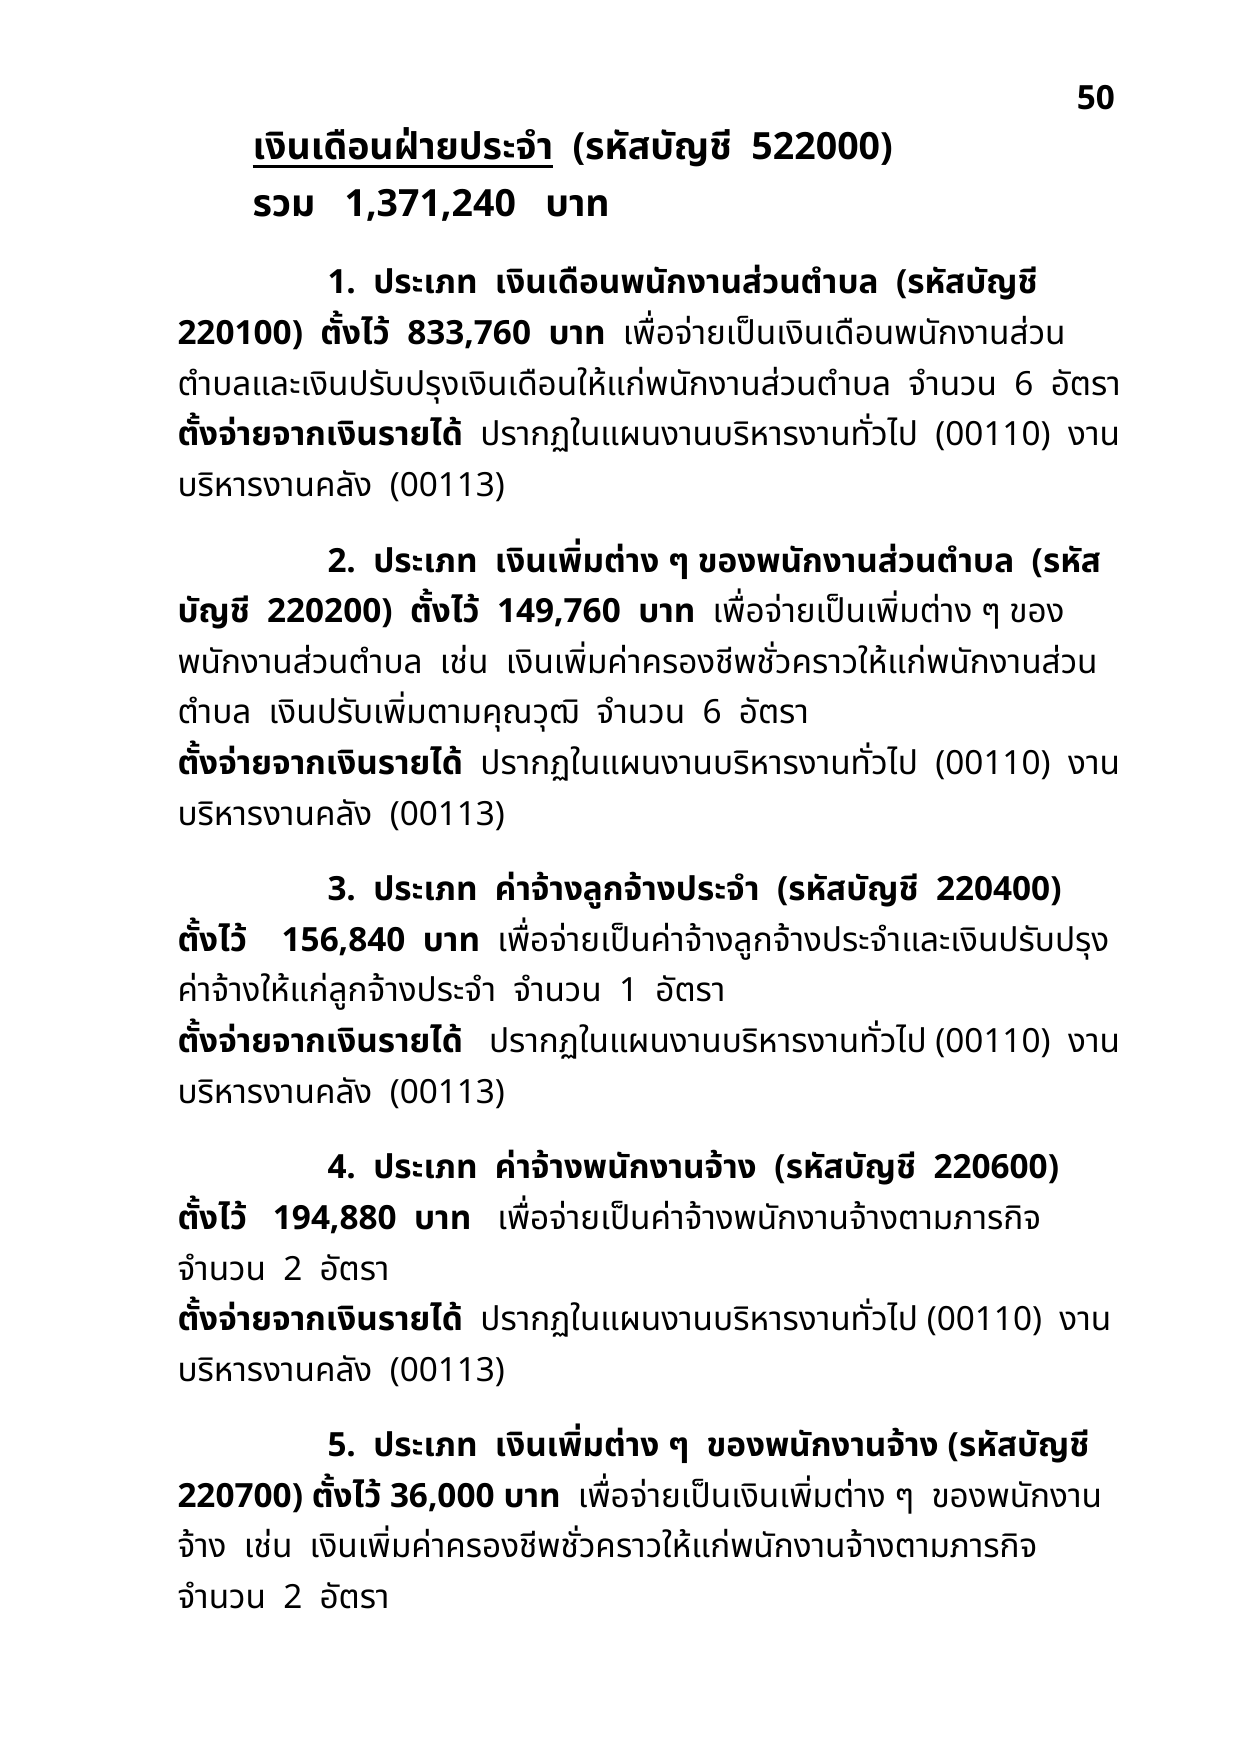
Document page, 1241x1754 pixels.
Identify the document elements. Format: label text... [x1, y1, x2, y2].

text ตั้งจ่ายจากเงินรายได้ ปรากฏในแผนงานบริหารงานทั่วไป (00110) งานบริหารงานคลัง (00113) [177, 410, 1122, 511]
text ตั้งจ่ายจากเงินรายได้ ปรากฏในแผนงานบริหารงานทั่วไป (00110) งานบริหารงานคลัง (00113) [177, 739, 1122, 840]
text ตั้งจ่ายจากเงินรายได้ ปรากฏในแผนงานบริหารงานทั่วไป (00110) งานบริหารงานคลัง (00113) [177, 1017, 1122, 1118]
subtitle เงินเดือนฝ่ายประจำ (รหัสบัญชี 522000) รวม 1,371,240 บาท [177, 119, 1122, 233]
text 1. ประเภท เงินเดือนพนักงานส่วนตำบล (รหัสบัญชี 220100) ตั้งไว้ 833,760 บาท เพื่อจ่ายเป็นเงินเดือนพนักงานส่วนตำบลและเงินปรับปรุงเงินเดือนให้แก่พนักงานส่วนตำบล จำนวน 6 อัตรา [177, 258, 1122, 410]
text 2. ประเภท เงินเพิ่มต่าง ๆ ของพนักงานส่วนตำบล (รหัสบัญชี 220200) ตั้งไว้ 149,760 บาท เพื่อจ่ายเป็นเพิ่มต่าง ๆ ของพนักงานส่วนตำบล เช่น เงินเพิ่มค่าครองชีพชั่วคราวให้แก่พนักงานส่วนตำบล เงินปรับเพิ่มตามคุณวุฒิ จำนวน 6 อัตรา [177, 536, 1122, 739]
text ตั้งจ่ายจากเงินรายได้ ปรากฏในแผนงานบริหารงานทั่วไป (00110) งานบริหารงานคลัง (00113) [177, 1295, 1122, 1396]
text 5. ประเภท เงินเพิ่มต่าง ๆ ของพนักงานจ้าง (รหัสบัญชี 220700) ตั้งไว้ 36,000 บาท เพื่อจ่ายเป็นเงินเพิ่มต่าง ๆ ของพนักงานจ้าง เช่น เงินเพิ่มค่าครองชีพชั่วคราวให้แก่พนักงานจ้างตามภารกิจ จำนวน 2 อัตรา [177, 1421, 1122, 1623]
text 3. ประเภท ค่าจ้างลูกจ้างประจำ (รหัสบัญชี 220400) ตั้งไว้ 156,840 บาท เพื่อจ่ายเป็นค่าจ้างลูกจ้างประจำและเงินปรับปรุงค่าจ้างให้แก่ลูกจ้างประจำ จำนวน 1 อัตรา [177, 865, 1122, 1017]
text 4. ประเภท ค่าจ้างพนักงานจ้าง (รหัสบัญชี 220600) ตั้งไว้ 194,880 บาท เพื่อจ่ายเป็นค่าจ้างพนักงานจ้างตามภารกิจ จำนวน 2 อัตรา [177, 1143, 1122, 1295]
